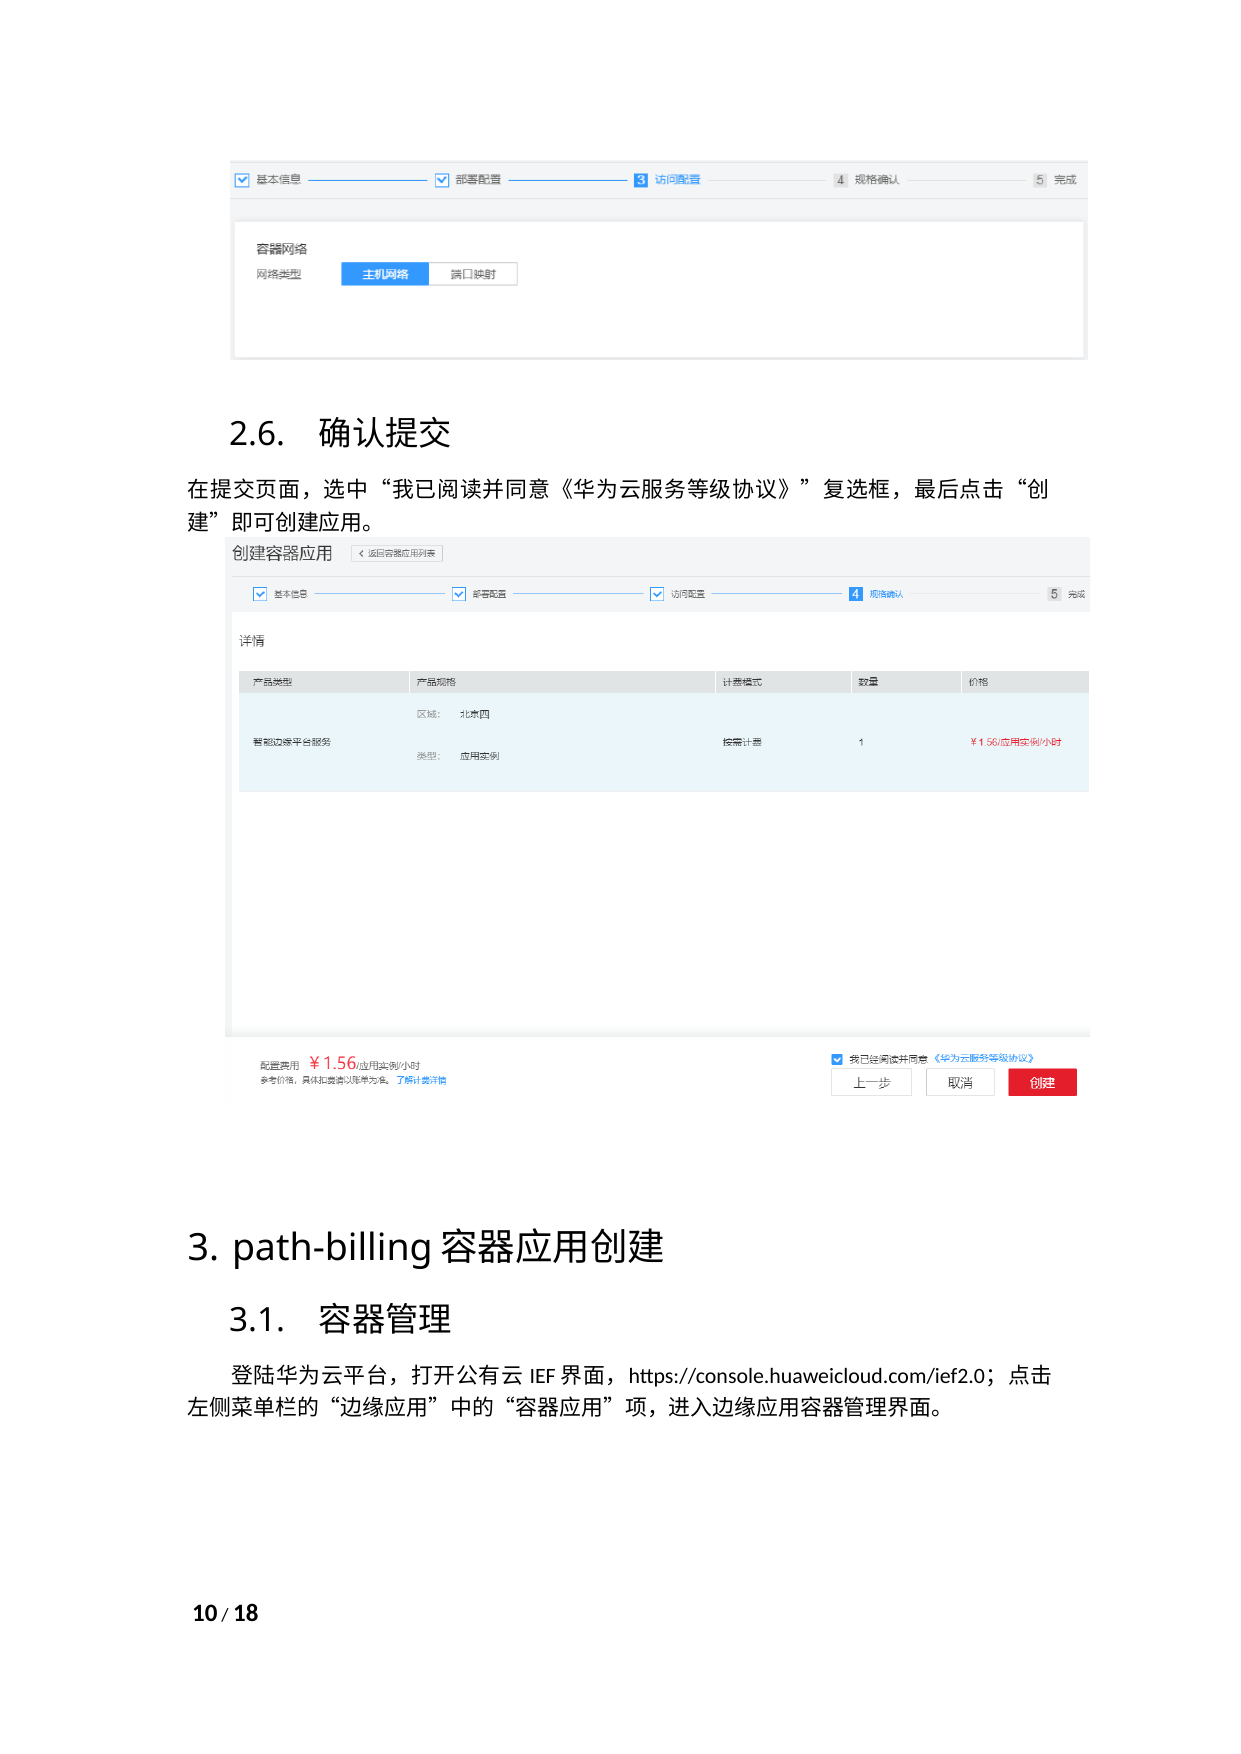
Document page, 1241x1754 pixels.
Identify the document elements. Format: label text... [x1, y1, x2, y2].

subtitle path-billing容器应用创建 [187, 1217, 1053, 1271]
subtitle 容器管理 [229, 1292, 1053, 1341]
picture [225, 537, 1091, 1105]
text 登陆华为云平台，打开公有云IEF界面，https://console.huaweicloud.com/ief2.0；点击左侧菜单栏的“边缘应用”中的“容器应用”项，进入边缘应用容器管理界面。 [187, 1357, 1053, 1422]
text 在提交页面，选中“我已阅读并同意《华为云服务等级协议》”复选框，最后点击“创建”即可创建应用。 [187, 472, 1053, 537]
picture [225, 158, 1091, 363]
subtitle 确认提交 [229, 407, 1053, 455]
